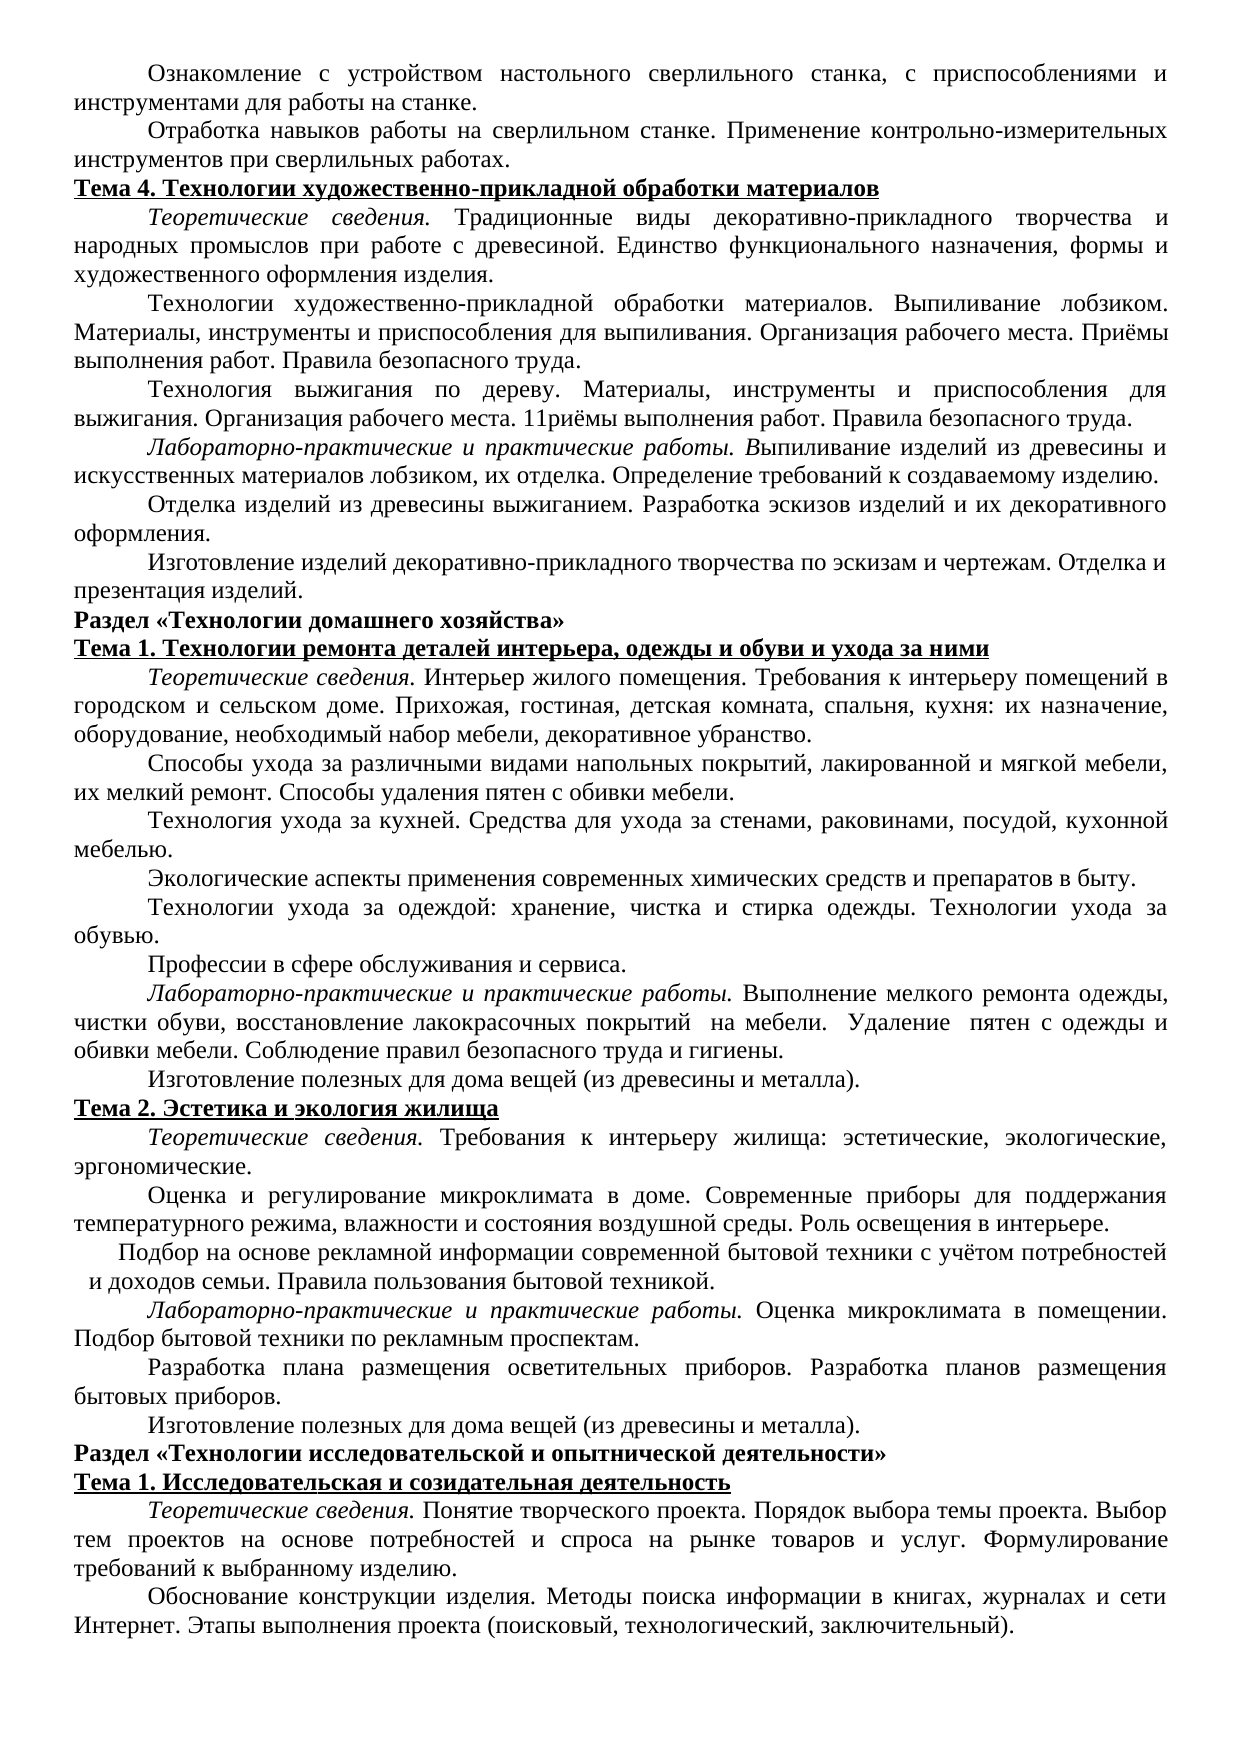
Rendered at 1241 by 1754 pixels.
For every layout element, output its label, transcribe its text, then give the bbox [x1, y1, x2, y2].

text Изготовление изделий декоративно-прикладного творчества по эскизам и чертежам. Отделка и презентация изделий. [74, 547, 1173, 604]
text обувью. [74, 921, 1169, 949]
text Раздел «Технологии домашнего хозяйства» [74, 605, 1169, 633]
text Лабораторно-практические и практические работы. Оценка микроклимата в помещении. Подбор бытовой техники по рекламным проспектам. [74, 1295, 1173, 1352]
text Способы ухода за различными видами напольных покрытий, лакированной и мягкой мебели, их мелкий ремонт. Способы удаления пятен с обивки мебели. [74, 748, 1172, 805]
text Обоснование конструкции изделия. Методы поиска информации в книгах, журналах и сети Интернет. Этапы выполнения проекта (поисковый, технологический, заключительный). [74, 1581, 1172, 1639]
text Изготовление полезных для дома вещей (из древесины и металла). Тема 2. Эстетика и экология жилища [74, 1064, 866, 1122]
text Отработка навыков работы на сверлильном станке. Применение контрольно-измерительных инструментов при сверлильных работах. [74, 116, 1173, 173]
text Теоретические сведения. Традиционные виды декоративно-прикладного творчества и народных промыслов при работе с древесиной. Единство функционального назначения, формы и художественного оформления изделия. [74, 202, 1169, 288]
text Тема 1. Технологии ремонта деталей интерьера, одежды и обуви и ухода за ними [74, 633, 1169, 662]
text Экологические аспекты применения современных химическиx средств и препаратов в быту. Технологии ухода за одеждой: хранение, чистка и стирка одежды. Технологии ухода за [147, 863, 1172, 920]
text Оценка и регулирование микроклимата в доме. Современные приборы для поддержания температурного режима, влажности и состояния воздушной среды. Роль освещения в интерьере. [74, 1180, 1173, 1237]
text Изготовление полезных для дома вещей (из древесины и металла). Раздел «Технологии исследовательской и опытнической деятельности» Тема 1. Исследовательская и созидательная деятельность [74, 1410, 893, 1496]
text Подбор на основе рекламной информации современной бытовой техники с учётом потребностей и доходов семьи. Правила пользования бытовой техникой. [88, 1237, 1172, 1295]
text Теоретические сведения. Понятие творческого проекта. Порядок выбора темы проекта. Выбор тем проектов на основе потребностей и спроса на рынке товаров и услуг. Формулирование требований к выбранному изделию. [74, 1496, 1173, 1581]
text Лабораторно-практические и практические работы. Выпиливание изделий из древесины и искусственных материалов лобзиком, их отделка. Определение требований к создаваемому изделию. [74, 432, 1172, 489]
text Технологии художественно-прикладной обработки материалов. Выпиливание лобзиком. Материалы, инструменты и приспособления для выпиливания. Организация рабочего места. Приёмы выполнения работ. Правила безопасного труда. [74, 288, 1168, 374]
text Технология ухода за кухней. Средства для ухода за стенами, раковинами, посудой, кухонной мебелью. [74, 805, 1172, 863]
text Тема 4. Технологии художественно-прикладной обработки материалов [74, 174, 1169, 202]
text Теоретические сведения. Интерьер жилого помещения. Требования к интерьеру помещений в городском и сельском доме. Прихожая, гостиная, детская комната, спальня, кухня: их назначение, оборудование, необходимый набор мебели, декоративное убранство. [74, 662, 1168, 748]
text Отделка изделий из древесины выжиганием. Разработка эскизов изделий и их декоративного оформления. [74, 489, 1173, 547]
text Профессии в сфере обслуживания и сервиса. [147, 949, 1169, 978]
text Лабораторно-практические и практические работы. Выполнение мелкого ремонта одежды, чистки обуви, восстановление лакокрасочных покрытий на мебели. Удаление пятен с одежды и обивки мебели. Соблюдение правил безопасного труда и гигиены. [74, 978, 1168, 1064]
text Разработка плана размещения осветительных приборов. Разработка планов размещения бытовых приборов. [74, 1352, 1173, 1410]
text Технология выжигания по дереву. Материалы, инструменты и приспособления для выжигания. Организация рабочего места. 11риёмы выполнения работ. Правила безопасного труда. [74, 374, 1172, 432]
text Ознакомление с устройством настольного сверлильного станка, с приспособлениями и инструментами для работы на станке. [74, 58, 1173, 116]
text Теоретические сведения. Требования к интерьеру жилища: эстетические, экологические, эргономические. [74, 1122, 1172, 1180]
